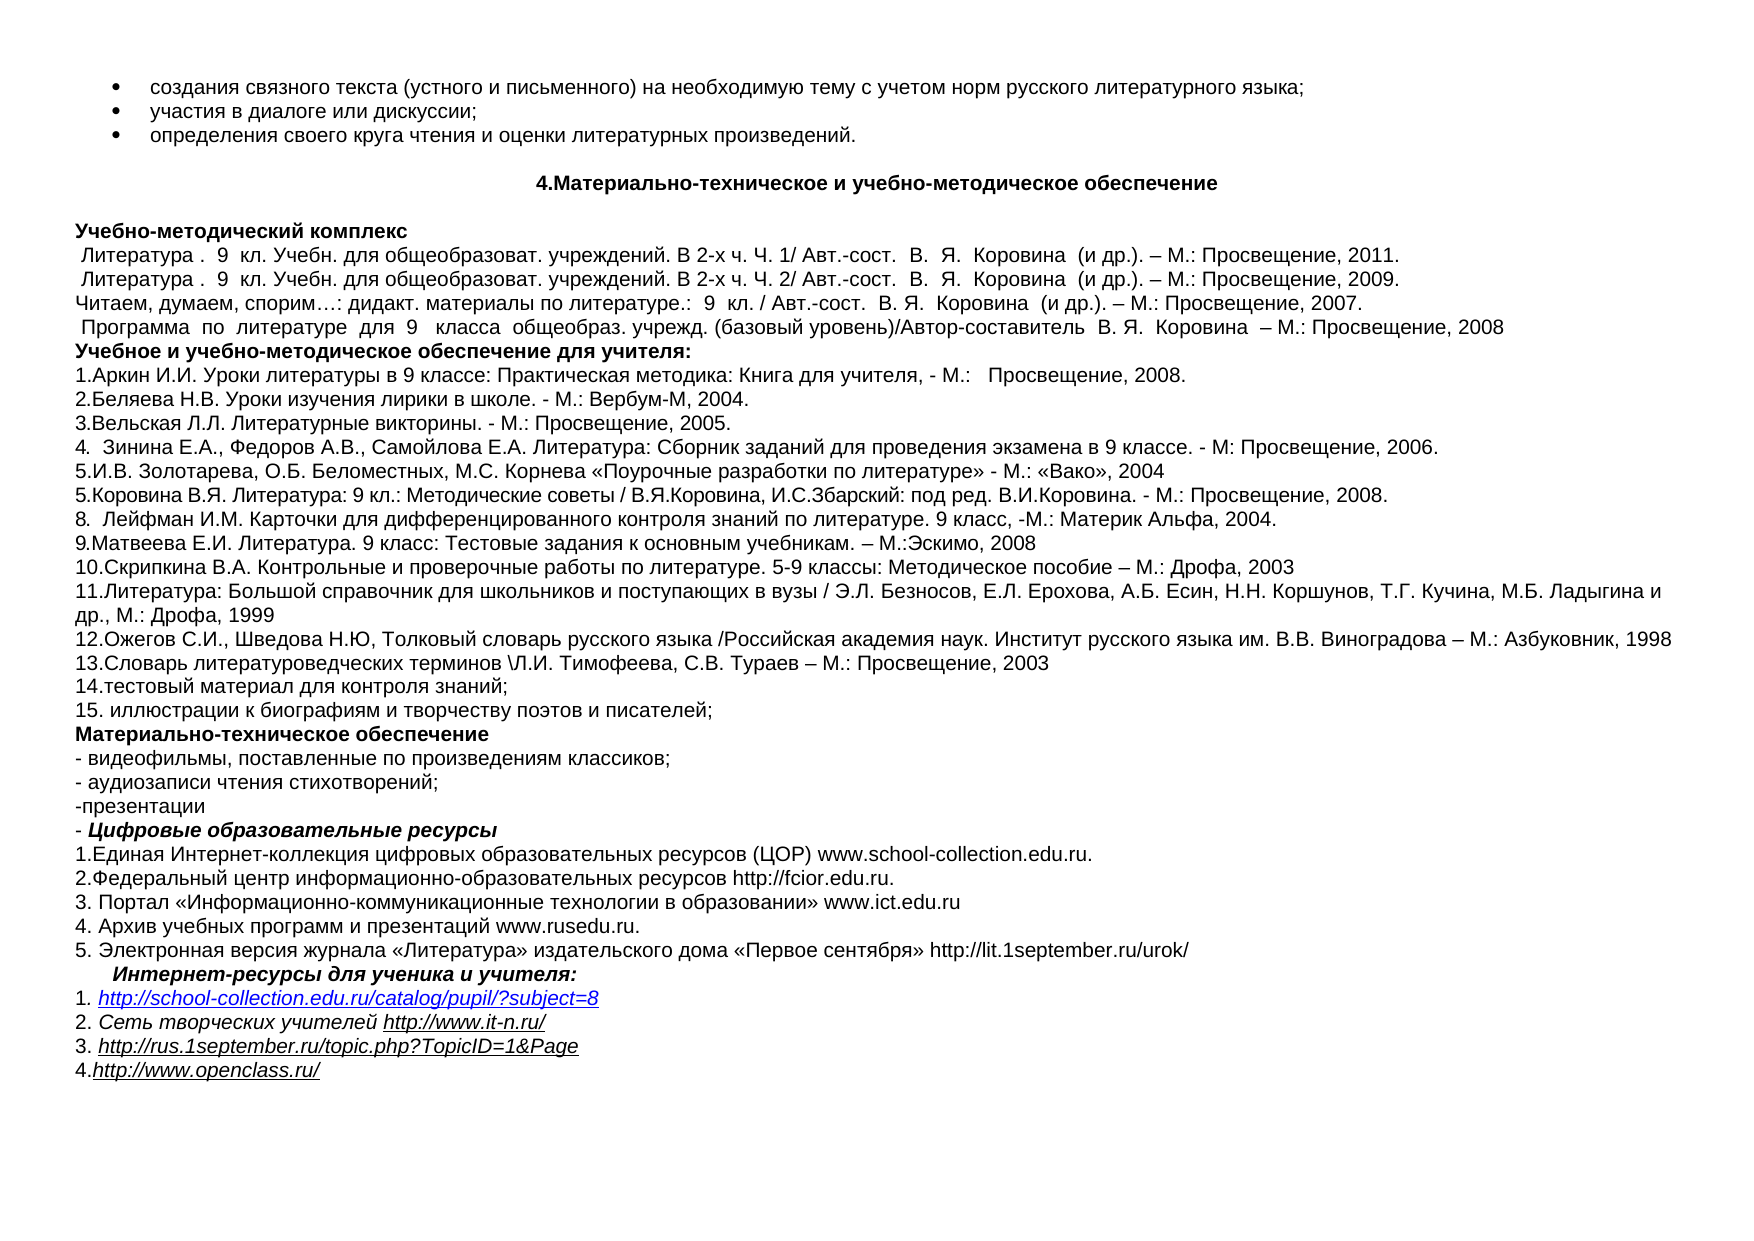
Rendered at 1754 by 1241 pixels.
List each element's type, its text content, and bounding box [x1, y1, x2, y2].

text - видеофильмы, поставленные по произведениям классиков; [75, 746, 1679, 770]
text 12.Ожегов С.И., Шведова Н.Ю, Толковый словарь русского языка /Российская академия наук. Институт русского языка им. В.В. Виноградова – М.: Азбуковник, 1998 [75, 626, 1679, 650]
text 5. Электронная версия журнала «Литература» издательского дома «Первое сентября» http://lit.1september.ru/urok/ [75, 938, 1679, 962]
text 4. Архив учебных программ и презентаций www.rusedu.ru. [75, 914, 1679, 938]
text 2.Федеральный центр информационно-образовательных ресурсов http://fcior.edu.ru. [75, 866, 1679, 890]
text 5.И.В. Золотарева, О.Б. Беломестных, М.С. Корнева «Поурочные разработки по литературе» - М.: «Вако», 2004 [75, 459, 1679, 483]
text 13.Словарь литературоведческих терминов \Л.И. Тимофеева, С.В. Тураев – М.: Просвещение, 2003 [75, 650, 1679, 674]
list определения своего круга чтения и оценки литературных произведений. [112, 123, 1679, 147]
list участия в диалоге или дискуссии; [112, 99, 1679, 123]
text 2.Беляева Н.В. Уроки изучения лирики в школе. - М.: Вербум-М, 2004. [75, 387, 1679, 411]
text - Цифровые образовательные ресурсы [75, 818, 1679, 842]
text Литература . 9 кл. Учебн. для общеобразоват. учреждений. В 2-х ч. Ч. 2/ Авт.-сост. В. Я. Коровина (и др.). – М.: Просвещение, 2009. [75, 267, 1679, 291]
text 15. иллюстрации к биографиям и творчеству поэтов и писателей; [75, 698, 1679, 722]
text - аудиозаписи чтения стихотворений; [75, 770, 1679, 794]
list создания связного текста (устного и письменного) на необходимую тему с учетом норм русского литературного языка; [112, 75, 1679, 99]
text Учебное и учебно-методическое обеспечение для учителя: [75, 339, 1679, 363]
text 14.тестовый материал для контроля знаний; [75, 674, 1679, 698]
text 3.Вельская Л.Л. Литературные викторины. - М.: Просвещение, 2005. [75, 411, 1679, 435]
text 5.Коровина В.Я. Литература: 9 кл.: Методические советы / В.Я.Коровина, И.С.Збарский: под ред. В.И.Коровина. - М.: Просвещение, 2008. [75, 483, 1679, 507]
text Материально-техническое обеспечение [75, 722, 1679, 746]
text Программа по литературе для 9 класса общеобраз. учрежд. (базовый уровень)/Автор-составитель В. Я. Коровина – М.: Просвещение, 2008 [75, 315, 1679, 339]
text 3. http://rus.1september.ru/topic.php?TopicID=1&Page [75, 1034, 1679, 1058]
text -презентации [75, 794, 1679, 818]
text 9.Матвеева Е.И. Литература. 9 класс: Тестовые задания к основным учебникам. – М.:Эскимо, 2008 [75, 531, 1679, 554]
text 3. Портал «Информационно-коммуникационные технологии в образовании» www.ict.edu.ru [75, 890, 1679, 914]
text 10.Скрипкина В.А. Контрольные и проверочные работы по литературе. 5-9 классы: Методическое пособие – М.: Дрофа, 2003 [75, 554, 1679, 578]
text 4.http://www.openclass.ru/ [75, 1058, 1679, 1082]
text Литература . 9 кл. Учебн. для общеобразоват. учреждений. В 2-х ч. Ч. 1/ Авт.-сост. В. Я. Коровина (и др.). – М.: Просвещение, 2011. [75, 243, 1679, 267]
text 1. http://school-collection.edu.ru/catalog/pupil/?subject=8 [75, 986, 1679, 1010]
text Читаем, думаем, спорим…: дидакт. материалы по литературе.: 9 кл. / Авт.-сост. В. Я. Коровина (и др.). – М.: Просвещение, 2007. [75, 291, 1679, 315]
text 2. Сеть творческих учителей http://www.it-n.ru/ [75, 1010, 1679, 1034]
text Интернет-ресурсы для ученика и учителя: [112, 962, 1679, 986]
text 1.Единая Интернет-коллекция цифровых образовательных ресурсов (ЦОР) www.school-collection.edu.ru. [75, 842, 1679, 866]
text 4.Материально-техническое и учебно-методическое обеспечение [75, 171, 1679, 195]
text 4. Зинина Е.А., Федоров А.В., Самойлова Е.А. Литература: Сборник заданий для проведения экзамена в 9 классе. - М: Просвещение, 2006. [75, 435, 1679, 459]
text 11.Литература: Большой справочник для школьников и поступающих в вузы / Э.Л. Безносов, Е.Л. Ерохова, А.Б. Есин, Н.Н. Коршунов, Т.Г. Кучина, М.Б. Ладыгина и др., М.: Дрофа, 1999 [75, 578, 1679, 626]
text Учебно-методический комплекс [75, 219, 1679, 243]
text 8. Лейфман И.М. Карточки для дифференцированного контроля знаний по литературе. 9 класс, -М.: Материк Альфа, 2004. [75, 507, 1679, 531]
text 1.Аркин И.И. Уроки литературы в 9 классе: Практическая методика: Книга для учителя, - М.: Просвещение, 2008. [75, 363, 1679, 387]
